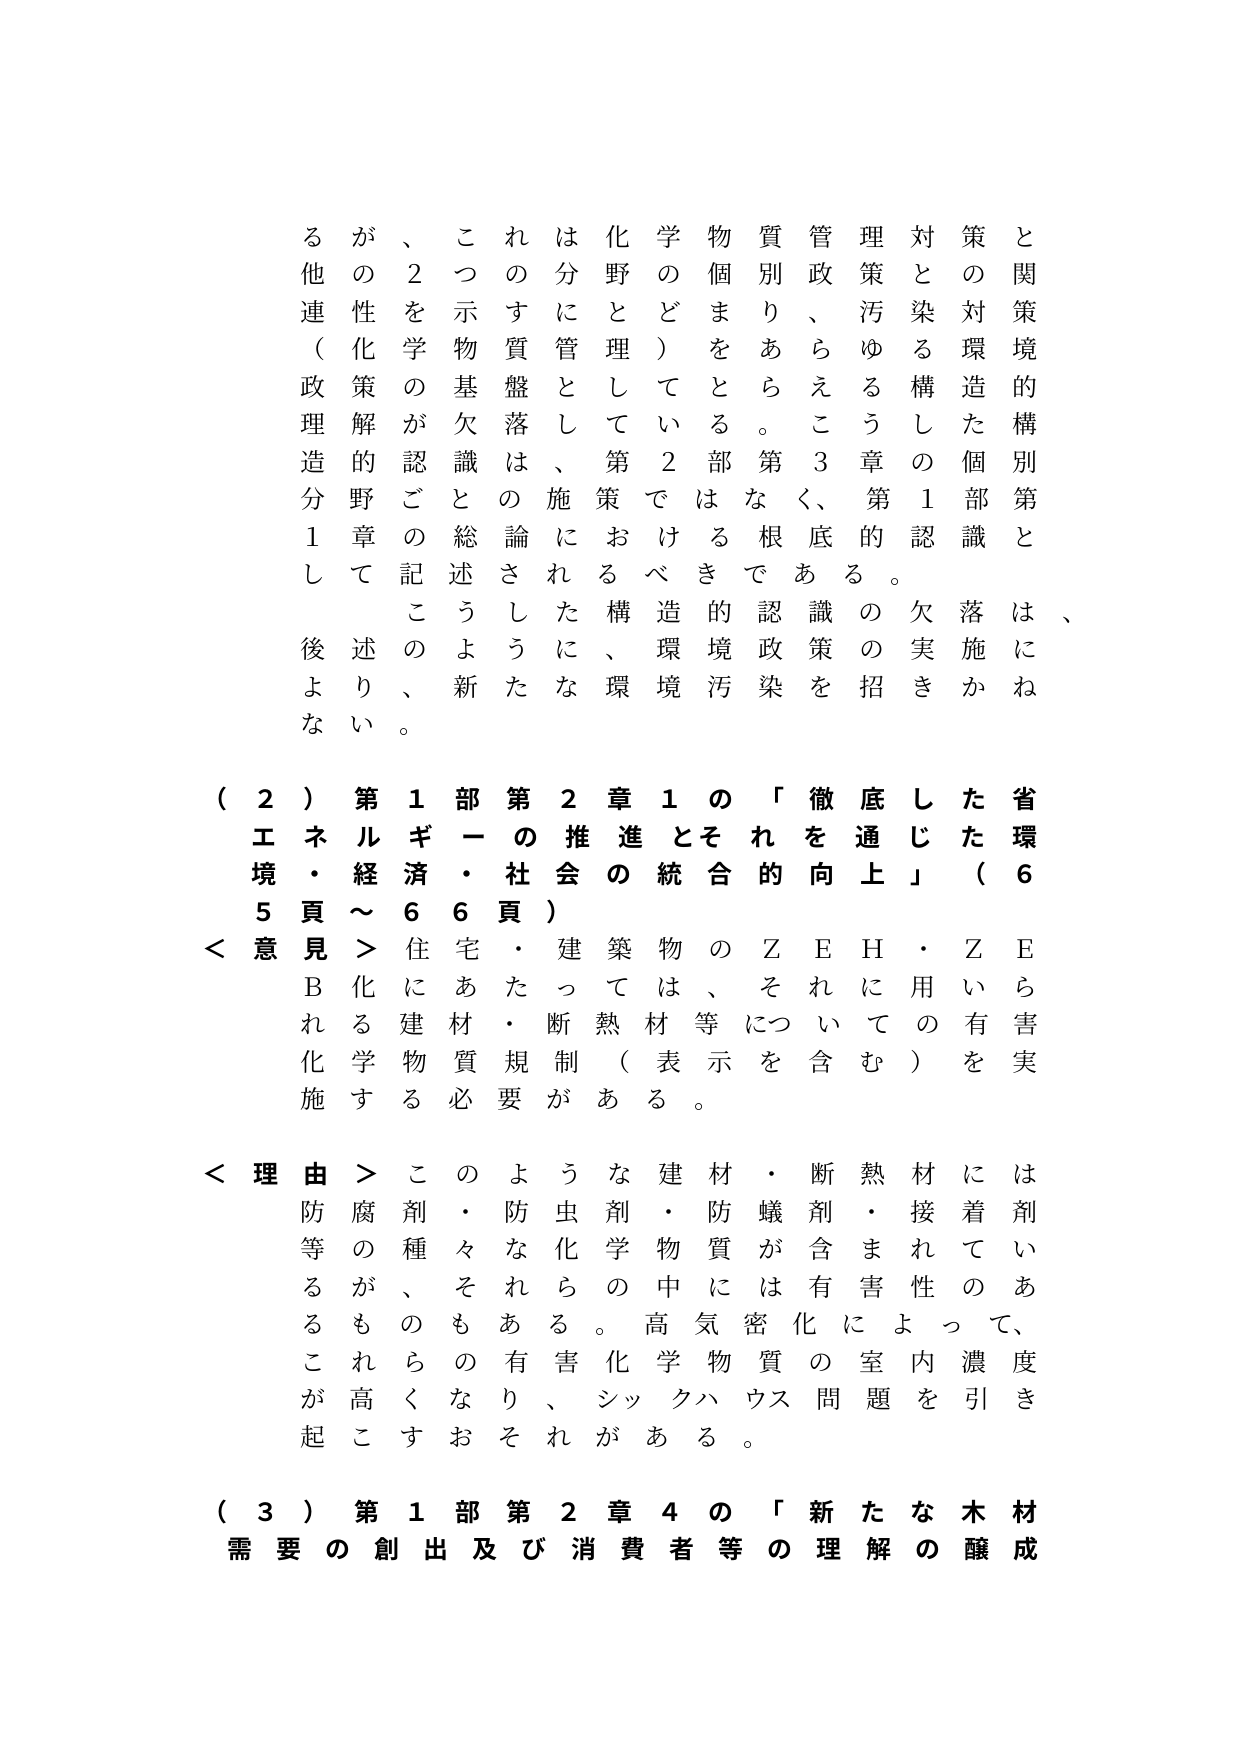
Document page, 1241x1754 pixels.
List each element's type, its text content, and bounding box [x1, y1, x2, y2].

text ＜理由＞このような建材・断熱材には防腐剤・防虫剤・防蟻剤・接着剤等の種々な化学物質が含まれているが、それらの中には有害性のあるものもある。高気密化によって、これらの有害化学物質の室内濃度が高くなり、シックハウス問題を引き起こすおそれがある。 [202, 1154, 1063, 1454]
text ＜意見＞住宅・建築物のＺＥＨ・ＺＥＢ化にあたっては、それに用いられる建材・断熱材等についての有害化学物質規制（表示を含む）を実施する必要がある。 [202, 929, 1063, 1117]
text （２）第１部第２章１の「徹底した省エネルギーの推進とそれを通じた環境・経済・社会の統合的向上」（６５頁～６６頁） [186, 779, 1063, 929]
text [202, 217, 1063, 592]
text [186, 1492, 1063, 1567]
text こうした構造的認識の欠落は、後述のように、環境政策の実施により、新たな環境汚染を招きかねない。 [202, 592, 1063, 742]
